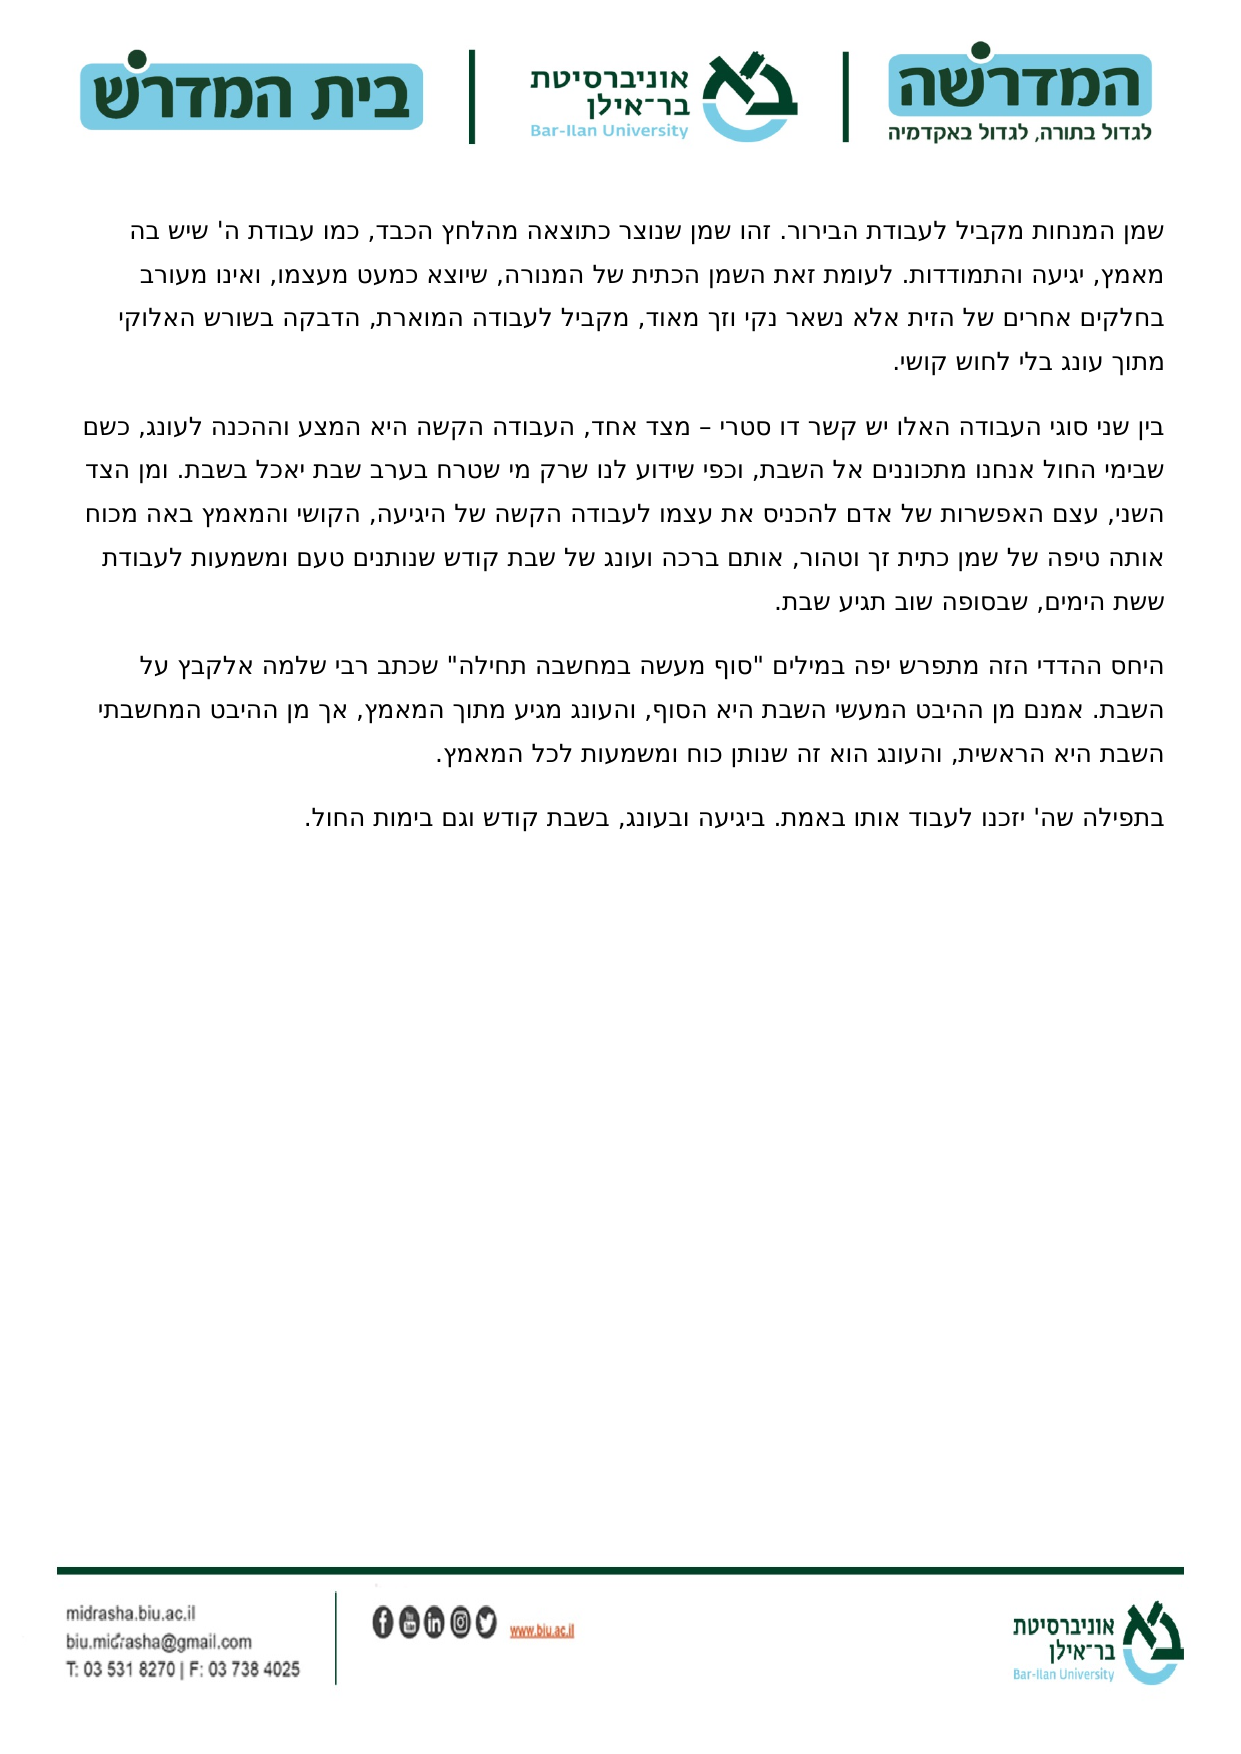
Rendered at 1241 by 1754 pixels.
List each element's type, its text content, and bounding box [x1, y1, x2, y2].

text שמן המנחות מקביל לעבודת הבירור. זהו שמן שנוצר כתוצאה מהלחץ הכבד, כמו עבודת ה' שיש בה מאמץ, יגיעה והתמודדות. לעומת זאת השמן הכתית של המנורה, שיוצא כמעט מעצמו, ואינו מעורב בחלקים אחרים של הזית אלא נשאר נקי וזך מאוד, מקביל לעבודה המוארת, הדבקה בשורש האלוקי מתוך עונג בלי לחוש קושי. [75, 129, 1165, 376]
text בתפילה שה' יזכנו לעבוד אותו באמת. ביגיעה ובעונג, בשבת קודש וגם בימות החול. [75, 803, 1165, 833]
picture [6, 17, 1222, 202]
text היחס ההדדי הזה מתפרש יפה במילים "סוף מעשה במחשבה תחילה" שכתב רבי שלמה אלקבץ על השבת. אמנם מן ההיבט המעשי השבת היא הסוף, והעונג מגיע מתוך המאמץ, אך מן ההיבט המחשבתי השבת היא הראשית, והעונג הוא זה שנותן כוח ומשמעות לכל המאמץ. [75, 651, 1165, 768]
text בין שני סוגי העבודה האלו יש קשר דו סטרי – מצד אחד, העבודה הקשה היא המצע וההכנה לעונג, כשם שבימי החול אנחנו מתכוננים אל השבת, וכפי שידוע לנו שרק מי שטרח בערב שבת יאכל בשבת. ומן הצד השני, עצם האפשרות של אדם להכניס את עצמו לעבודה הקשה של היגיעה, הקושי והמאמץ באה מכוח אותה טיפה של שמן כתית זך וטהור, אותם ברכה ועונג של שבת קודש שנותנים טעם ומשמעות לעבודת ששת הימים, שבסופה שוב תגיע שבת. [75, 412, 1165, 616]
picture [15, 1515, 1225, 1754]
